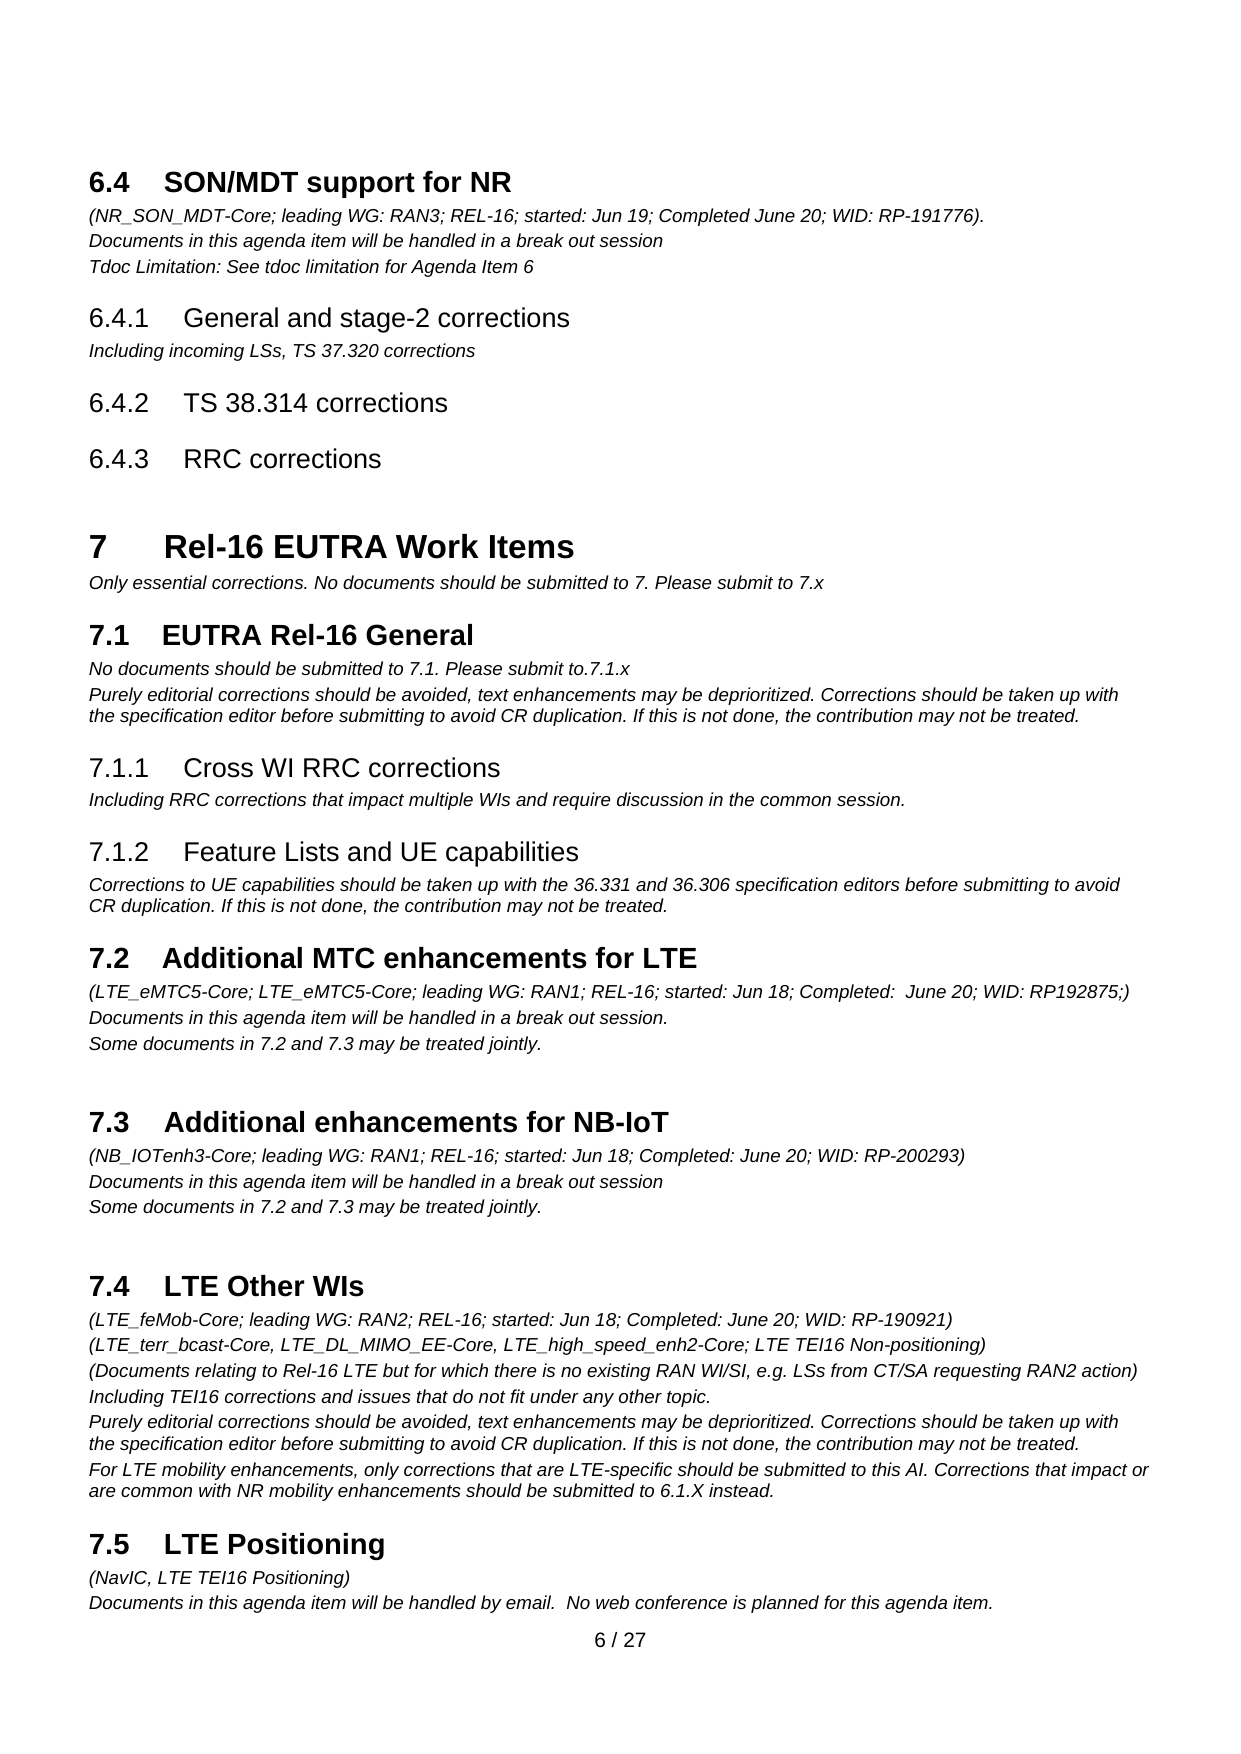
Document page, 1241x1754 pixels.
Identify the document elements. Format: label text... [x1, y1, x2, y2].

text Documents in this agenda item will be handled in a break out session [89, 230, 1152, 252]
text Purely editorial corrections should be avoided, text enhancements may be deprioritized. Corrections should be taken up with the specification editor before submitting to avoid CR duplication. If this is not done, the contribution may not be treated. [89, 1411, 1152, 1454]
text Some documents in 7.2 and 7.3 may be treated jointly. [89, 1196, 1152, 1218]
text Including TEI16 corrections and issues that do not fit under any other topic. [89, 1386, 1152, 1407]
text Some documents in 7.2 and 7.3 may be treated jointly. [89, 1033, 1152, 1054]
subtitle 7.3 Additional enhancements for NB-IoT [89, 1105, 1152, 1138]
subtitle 6.4.1 General and stage-2 corrections [89, 302, 1152, 334]
text Corrections to UE capabilities should be taken up with the 36.331 and 36.306 specification editors before submitting to avoid CR duplication. If this is not done, the contribution may not be treated. [89, 873, 1152, 916]
subtitle 7.5 LTE Positioning [89, 1527, 1152, 1560]
subtitle 7 Rel-16 EUTRA Work Items [89, 527, 1152, 565]
text Documents in this agenda item will be handled in a break out session. [89, 1007, 1152, 1028]
text (NR_SON_MDT-Core; leading WG: RAN3; REL-16; started: Jun 19; Completed June 20; WID: RP-191776). [89, 204, 1152, 226]
text (LTE_terr_bcast-Core, LTE_DL_MIMO_EE-Core, LTE_high_speed_enh2-Core; LTE TEI16 Non-positioning) [89, 1334, 1152, 1356]
subtitle 7.2 Additional MTC enhancements for LTE [89, 941, 1152, 975]
text (LTE_eMTC5-Core; LTE_eMTC5-Core; leading WG: RAN1; REL-16; started: Jun 18; Completed: June 20; WID: RP192875;) [89, 981, 1152, 1003]
text Only essential corrections. No documents should be submitted to 7. Please submit to 7.x [89, 572, 1152, 593]
text Including RRC corrections that impact multiple WIs and require discussion in the common session. [89, 789, 1152, 811]
subtitle 7.1.1 Cross WI RRC corrections [89, 752, 1152, 783]
subtitle 7.4 LTE Other WIs [89, 1268, 1152, 1302]
subtitle 6.4 SON/MDT support for NR [89, 165, 1152, 198]
subtitle 7.1.2 Feature Lists and UE capabilities [89, 836, 1152, 867]
text No documents should be submitted to 7.1. Please submit to.7.1.x [89, 658, 1152, 679]
text Tdoc Limitation: See tdoc limitation for Agenda Item 6 [89, 256, 1152, 277]
text (NavIC, LTE TEI16 Positioning) [89, 1566, 1152, 1588]
text (NB_IOTenh3-Core; leading WG: RAN1; REL-16; started: Jun 18; Completed: June 20; WID: RP-200293) [89, 1145, 1152, 1166]
text For LTE mobility enhancements, only corrections that are LTE-specific should be submitted to this AI. Corrections that impact or are common with NR mobility enhancements should be submitted to 6.1.X instead. [89, 1458, 1152, 1502]
text Purely editorial corrections should be avoided, text enhancements may be deprioritized. Corrections should be taken up with the specification editor before submitting to avoid CR duplication. If this is not done, the contribution may not be treated. [89, 684, 1152, 727]
subtitle 6.4.3 RRC corrections [89, 443, 1152, 474]
text (Documents relating to Rel-16 LTE but for which there is no existing RAN WI/SI, e.g. LSs from CT/SA requesting RAN2 action) [89, 1360, 1152, 1381]
subtitle 7.1 EUTRA Rel-16 General [89, 618, 1152, 652]
text Documents in this agenda item will be handled by email. No web conference is planned for this agenda item. [89, 1592, 1152, 1614]
text Documents in this agenda item will be handled in a break out session [89, 1171, 1152, 1192]
text Including incoming LSs, TS 37.320 corrections [89, 340, 1152, 362]
subtitle 6.4.2 TS 38.314 corrections [89, 387, 1152, 418]
text (LTE_feMob-Core; leading WG: RAN2; REL-16; started: Jun 18; Completed: June 20; WID: RP-190921) [89, 1308, 1152, 1330]
